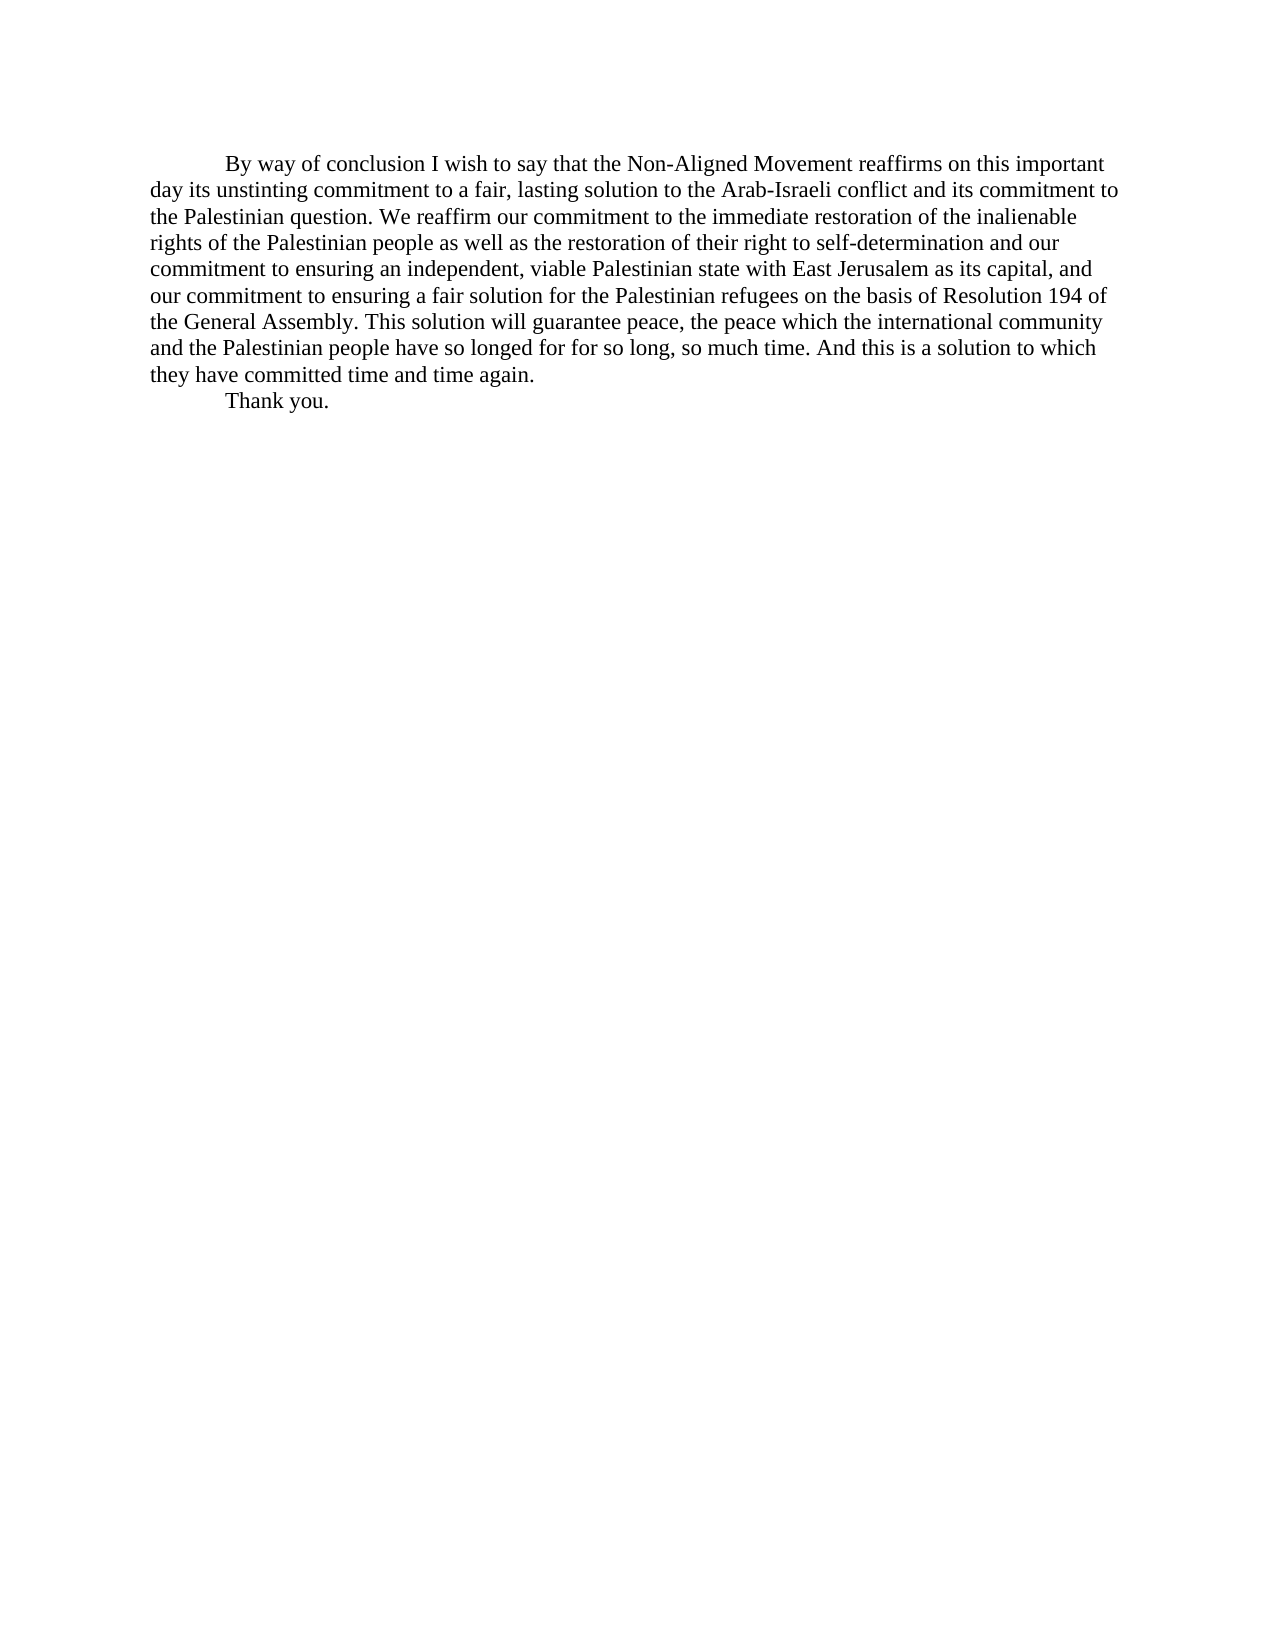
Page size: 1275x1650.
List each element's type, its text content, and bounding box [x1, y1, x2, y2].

text Thank you. [150, 387, 1125, 413]
text By way of conclusion I wish to say that the Non-Aligned Movement reaffirms on this important day its unstinting commitment to a fair, lasting solution to the Arab-Israeli conflict and its commitment to the Palestinian question. We reaffirm our commitment to the immediate restoration of the inalienable rights of the Palestinian people as well as the restoration of their right to self-determination and our commitment to ensuring an independent, viable Palestinian state with East Jerusalem as its capital, and our commitment to ensuring a fair solution for the Palestinian refugees on the basis of Resolution 194 of the General Assembly. This solution will guarantee peace, the peace which the international community and the Palestinian people have so longed for for so long, so much time. And this is a solution to which they have committed time and time again. [150, 150, 1125, 387]
